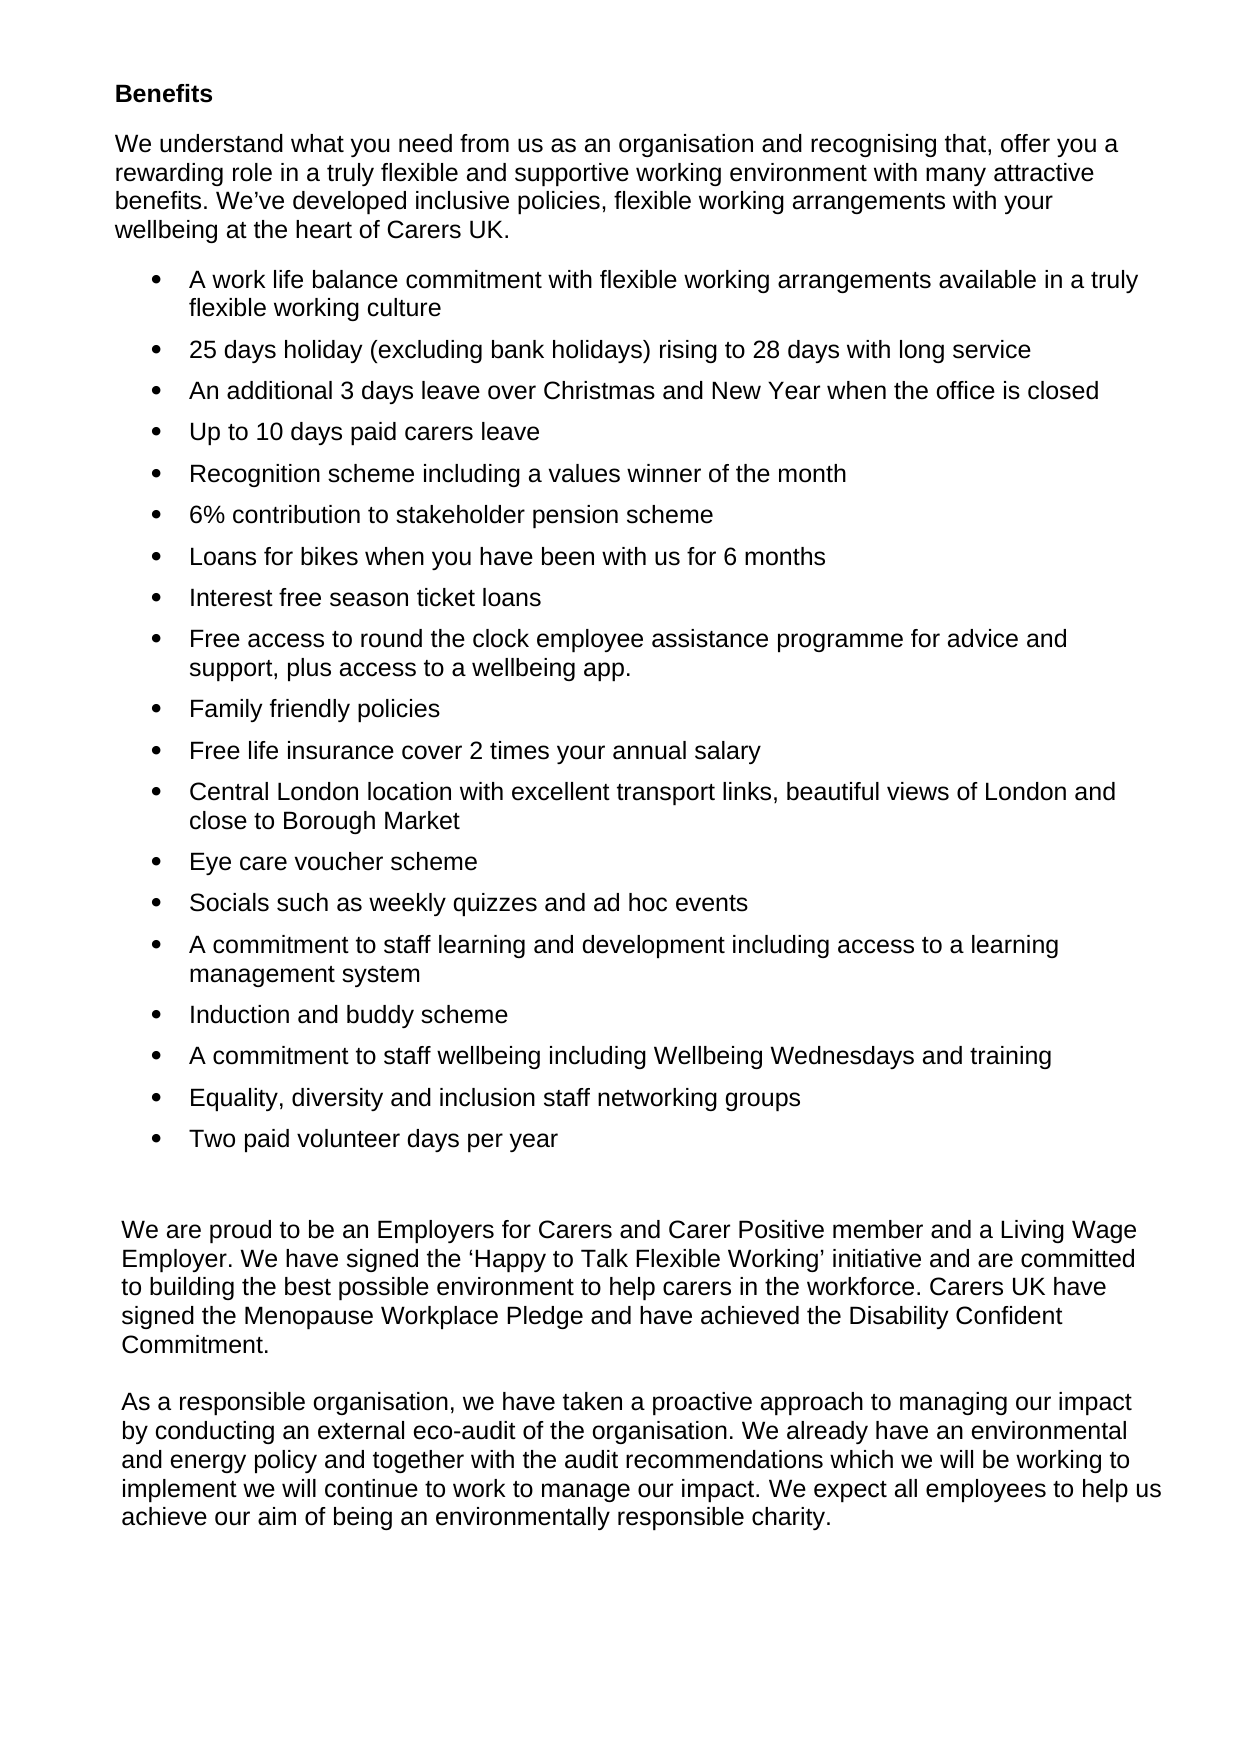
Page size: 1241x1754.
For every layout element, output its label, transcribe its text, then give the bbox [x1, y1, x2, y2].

list Induction and buddy scheme [152, 1000, 1163, 1029]
list Two paid volunteer days per year [152, 1124, 1163, 1153]
list Recognition scheme including a values winner of the month [152, 459, 1163, 488]
list Equality, diversity and inclusion staff networking groups [152, 1083, 1163, 1111]
list Eye care voucher scheme [152, 847, 1163, 876]
list Family friendly policies [152, 694, 1163, 723]
list Free life insurance cover 2 times your annual salary [152, 736, 1163, 764]
list A work life balance commitment with flexible working arrangements available in a truly flexible working culture [152, 264, 1163, 322]
text As a responsible organisation, we have taken a proactive approach to managing our impact by conducting an external eco-audit of the organisation. We already have an environmental and energy policy and together with the audit recommendations which we will be working to implement we will continue to work to manage our impact. We expect all employees to help us achieve our aim of being an environmentally responsible charity. [121, 1387, 1163, 1531]
list Central London location with excellent transport links, beautiful views of London and close to Borough Market [152, 777, 1163, 834]
list Interest free season ticket loans [152, 583, 1163, 612]
text Benefits [114, 79, 1163, 108]
list Loans for bikes when you have been with us for 6 months [152, 541, 1163, 570]
list A commitment to staff wellbeing including Wellbeing Wednesdays and training [152, 1041, 1163, 1070]
text We understand what you need from us as an organisation and recognising that, offer you a rewarding role in a truly flexible and supportive working environment with many attractive benefits. We’ve developed inclusive policies, flexible working arrangements with your wellbeing at the heart of Carers UK. [114, 129, 1163, 244]
list Socials such as weekly quizzes and ad hoc events [152, 888, 1163, 917]
list A commitment to staff learning and development including access to a learning management system [152, 930, 1163, 987]
list 6% contribution to stakeholder pension scheme [152, 500, 1163, 529]
list Up to 10 days paid carers leave [152, 417, 1163, 446]
list 25 days holiday (excluding bank holidays) rising to 28 days with long service [152, 335, 1163, 363]
list An additional 3 days leave over Christmas and New Year when the office is closed [152, 376, 1163, 405]
list Free access to round the clock employee assistance programme for advice and support, plus access to a wellbeing app. [152, 624, 1163, 682]
text We are proud to be an Employers for Carers and Carer Positive member and a Living Wage Employer. We have signed the ‘Happy to Talk Flexible Working’ initiative and are committed to building the best possible environment to help carers in the workforce. Carers UK have signed the Menopause Workplace Pledge and have achieved the Disability Confident Commitment. [121, 1215, 1163, 1359]
